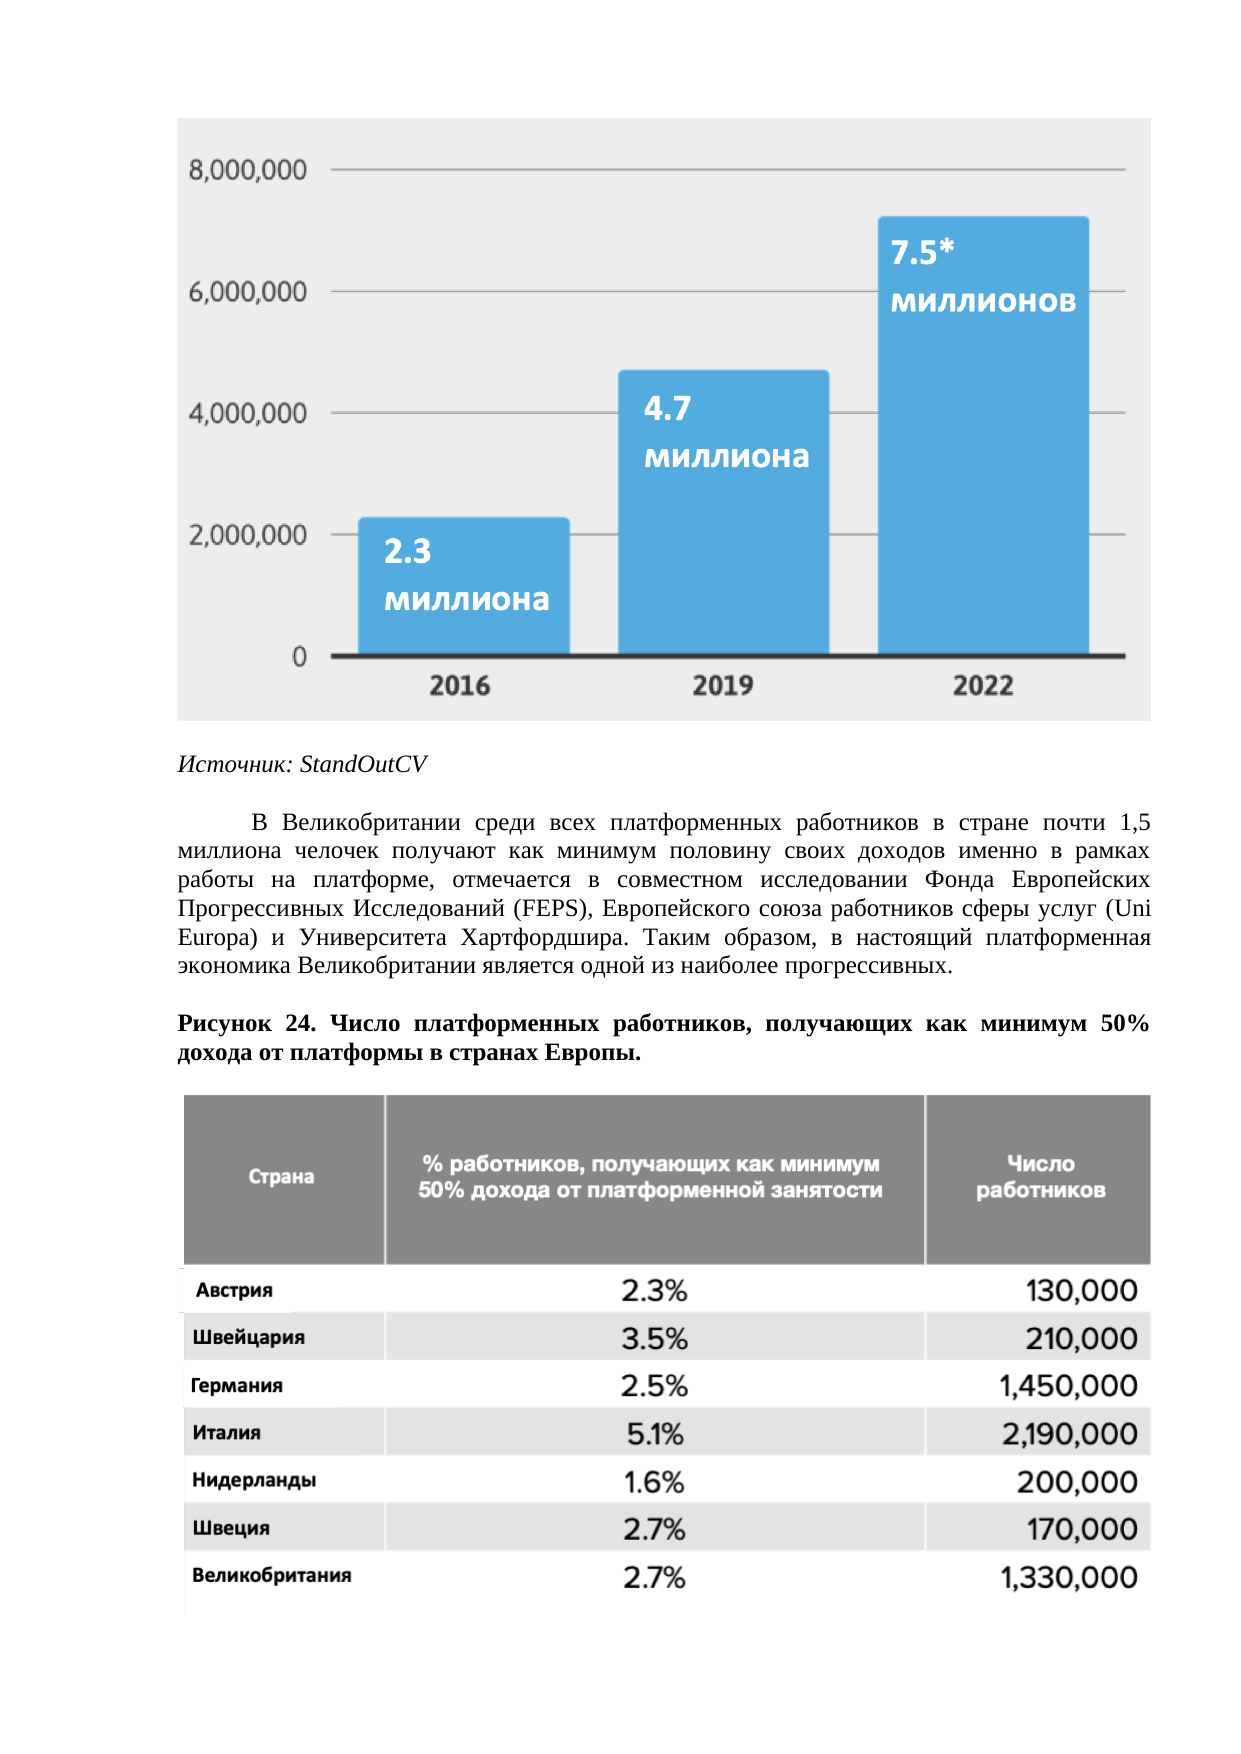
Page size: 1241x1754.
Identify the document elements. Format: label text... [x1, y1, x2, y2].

text В Великобритании среди всех платформенных работников в стране почти 1,5 миллиона челочек получают как минимум половину своих доходов именно в рамках работы на платформе, отмечается в совместном исследовании Фонда Европейских Прогрессивных Исследований (FEPS), Европейского союза работников сферы услуг (Uni Europa) и Университета Хартфордшира. Таким образом, в настоящий платформенная экономика Великобритании является одной из наиболее прогрессивных. [177, 807, 1152, 979]
picture [177, 118, 1152, 721]
text Рисунок 24. Число платформенных работников, получающих как минимум 50% дохода от платформы в странах Европы. [177, 1008, 1152, 1066]
text Источник: StandOutCV [177, 749, 1152, 778]
picture [177, 1094, 1152, 1616]
